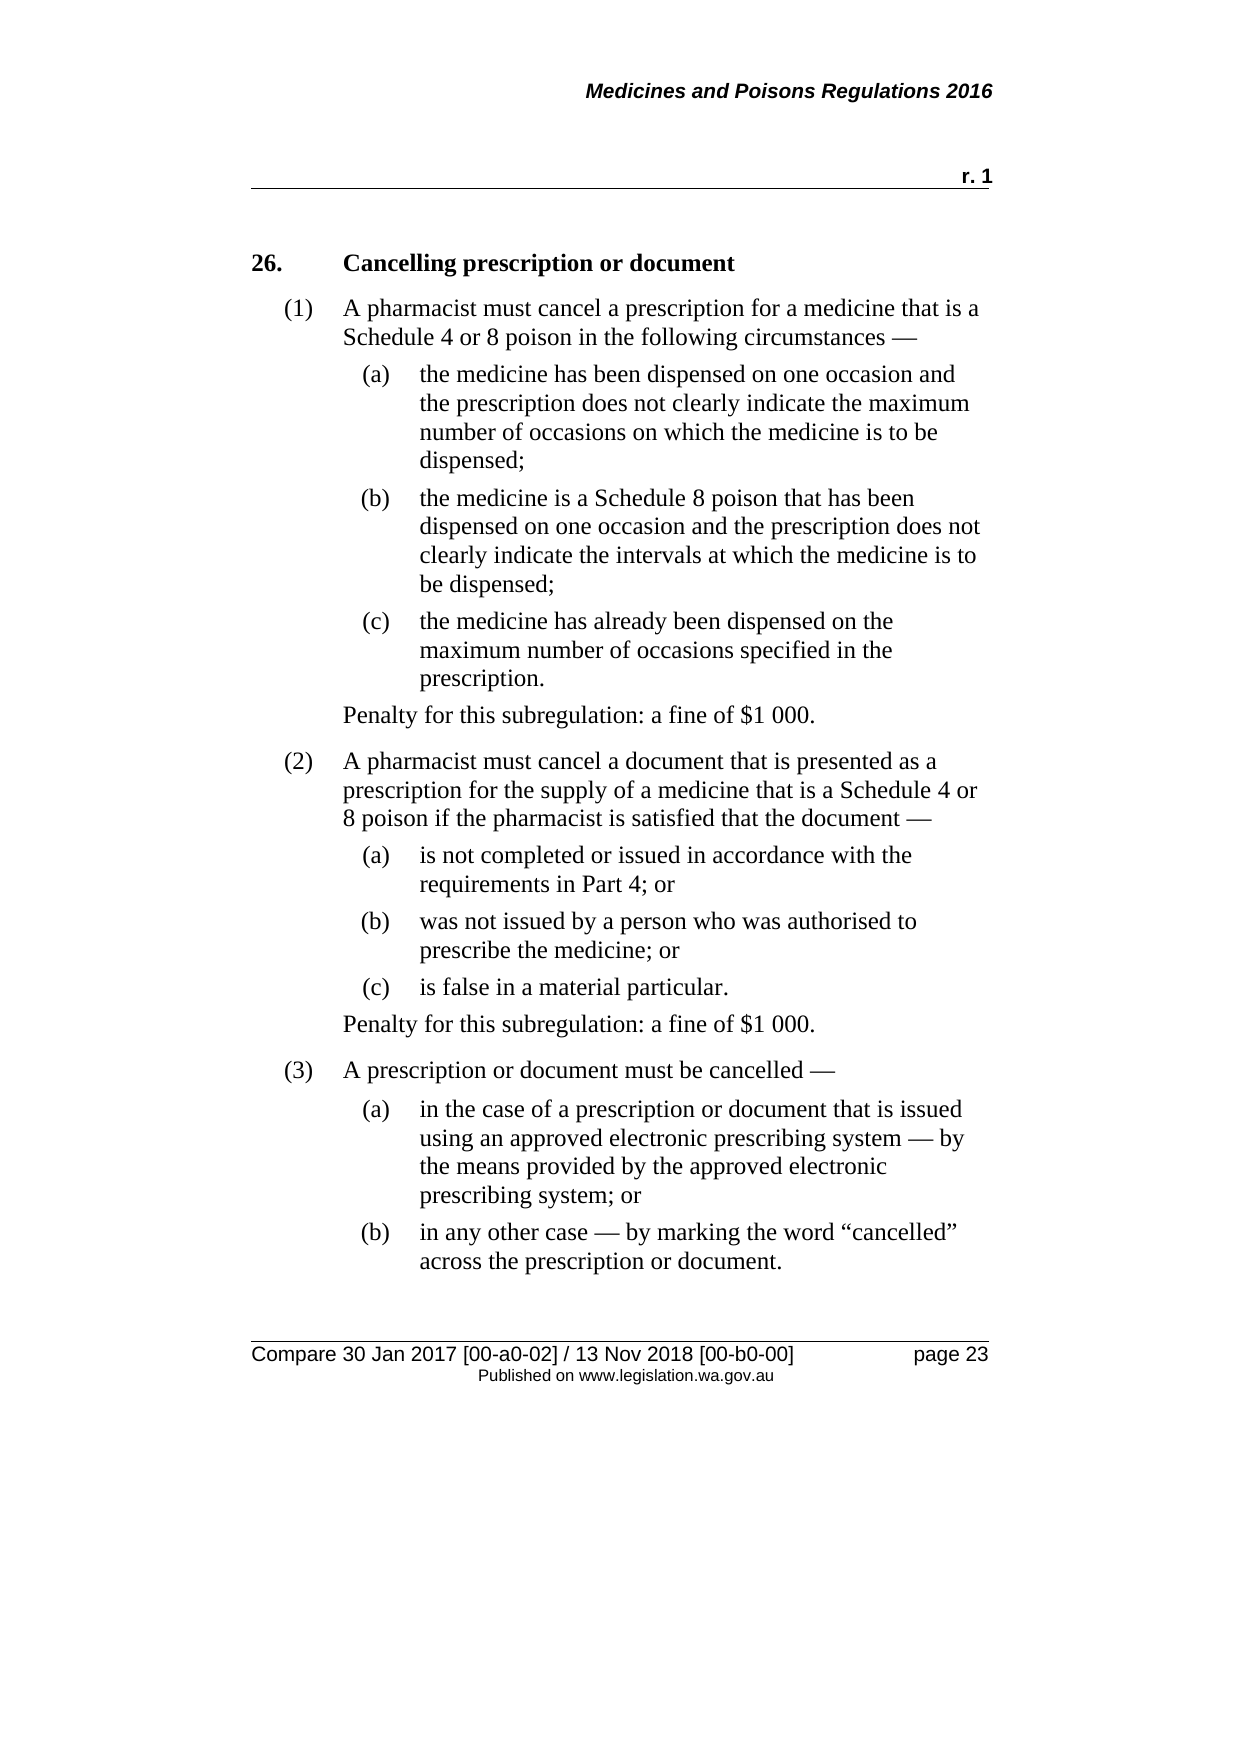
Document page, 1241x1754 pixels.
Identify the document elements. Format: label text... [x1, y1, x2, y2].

text (b) the medicine is a Schedule 8 poison that has been dispensed on one occasion and the prescription does not clearly indicate the intervals at which the medicine is to be dispensed; [251, 483, 989, 598]
text (b) in any other case — by marking the word “cancelled” across the prescription or document. [251, 1217, 989, 1275]
text (3) A prescription or document must be cancelled — [251, 1055, 989, 1083]
text (2) A pharmacist must cancel a document that is presented as a prescription for the supply of a medicine that is a Schedule 4 or 8 poison if the pharmacist is satisfied that the document — [251, 746, 989, 832]
subtitle 26. Cancelling prescription or document [251, 248, 989, 277]
text (c) is false in a material particular. [251, 972, 989, 1001]
text Penalty for this subregulation: a fine of $1 000. [251, 701, 989, 729]
text (a) in the case of a prescription or document that is issued using an approved electronic prescribing system — by the means provided by the approved electronic prescribing system; or [251, 1094, 989, 1209]
text Penalty for this subregulation: a fine of $1 000. [251, 1009, 989, 1038]
text (a) is not completed or issued in accordance with the requirements in Part 4; or [251, 841, 989, 898]
text (c) the medicine has already been dispensed on the maximum number of occasions specified in the prescription. [251, 606, 989, 692]
text (b) was not issued by a person who was authorised to prescribe the medicine; or [251, 906, 989, 964]
text (1) A pharmacist must cancel a prescription for a medicine that is a Schedule 4 or 8 poison in the following circumstances — [251, 293, 989, 351]
text (a) the medicine has been dispensed on one occasion and the prescription does not clearly indicate the maximum number of occasions on which the medicine is to be dispensed; [251, 359, 989, 474]
